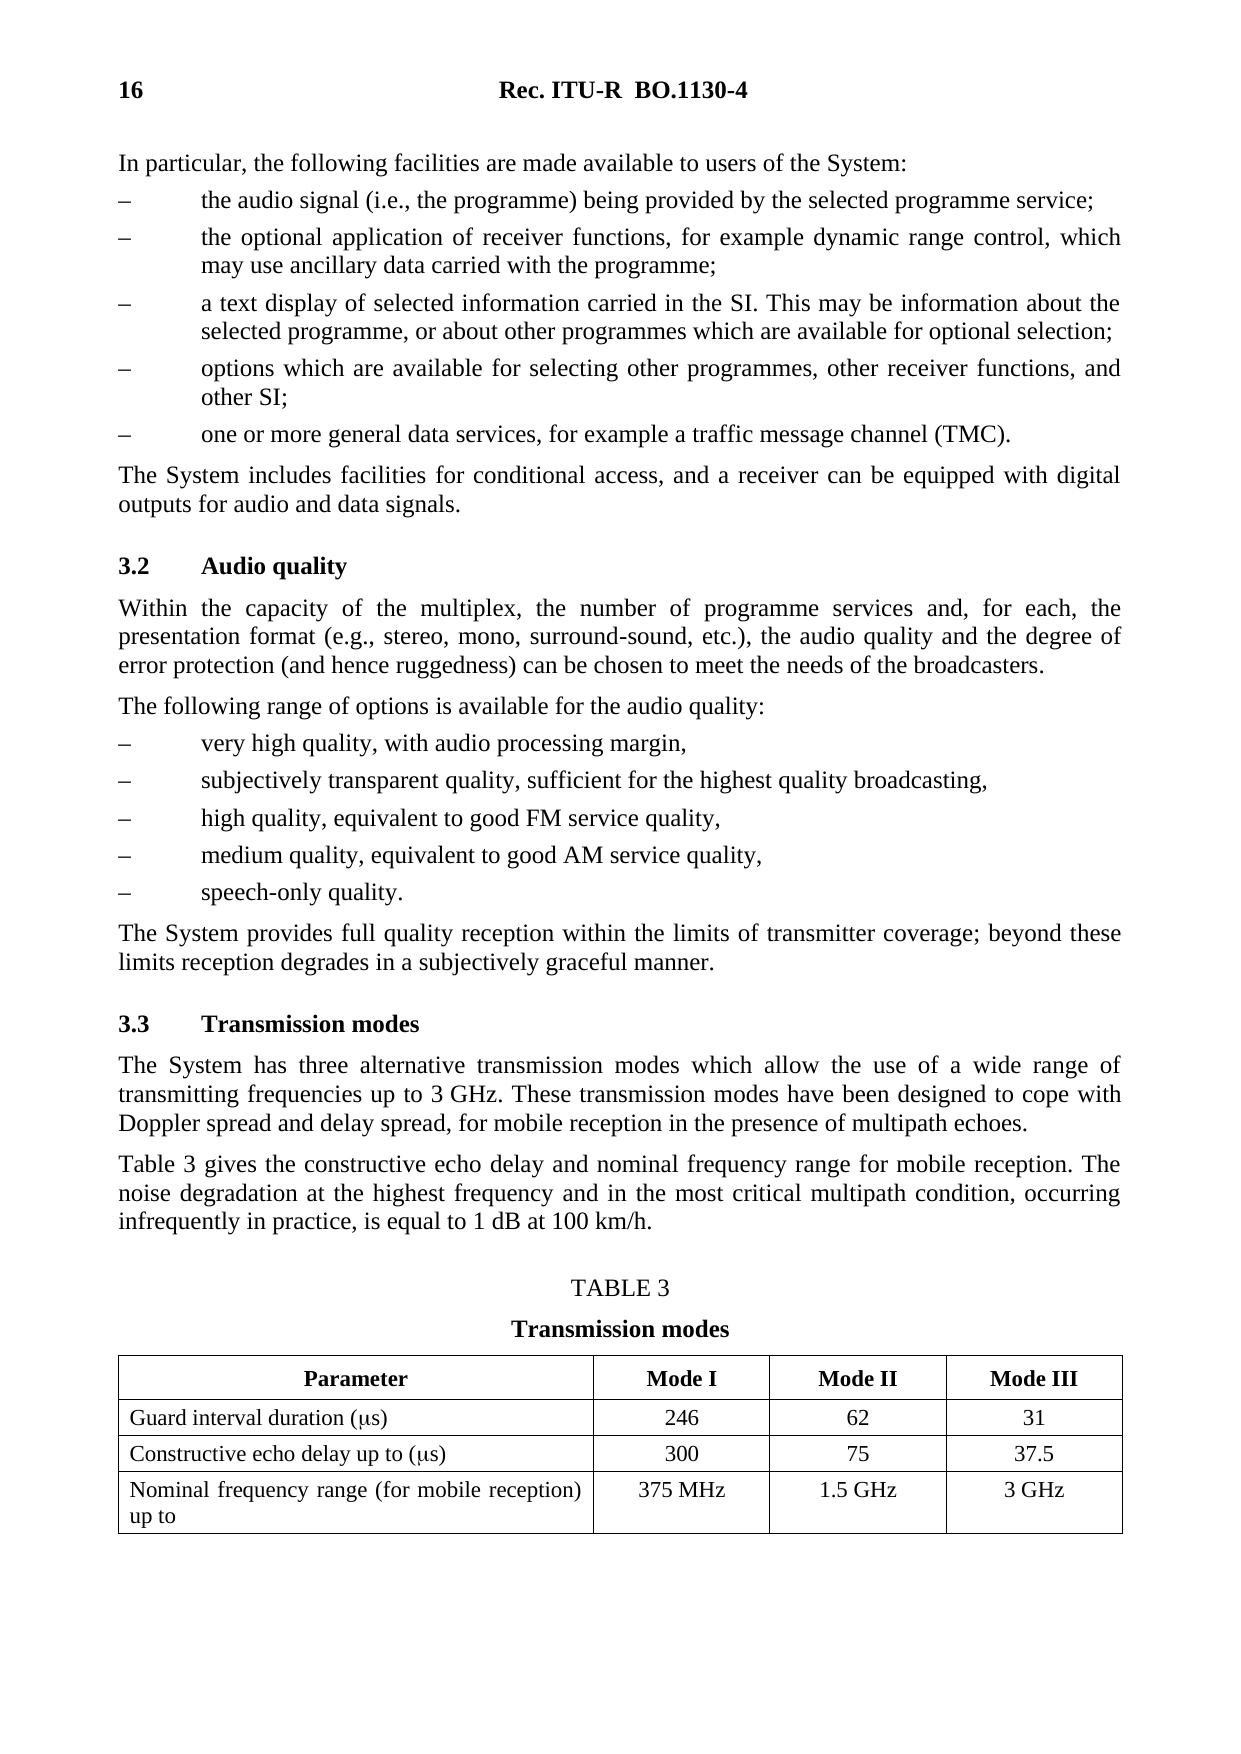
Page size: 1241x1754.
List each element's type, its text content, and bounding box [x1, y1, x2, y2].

table_header 62 [770, 1400, 946, 1435]
table_cell Constructive echo delay up to (s) [119, 1436, 593, 1471]
text – options which are available for selecting other programmes, other receiver functions, and other SI; [118, 353, 1122, 411]
table_cell 75 [770, 1436, 946, 1471]
table_header Guard interval duration (s) [119, 1400, 593, 1435]
table_header Mode I [594, 1356, 769, 1399]
table_cell 375 MHz [594, 1472, 769, 1533]
text TABLE 3 [118, 1273, 1122, 1301]
title Transmission modes [118, 1314, 1122, 1343]
text The System has three alternative transmission modes which allow the use of a wide range of transmitting frequencies up to 3 GHz. These transmission modes have been designed to cope with Doppler spread and delay spread, for mobile reception in the presence of multipath echoes. [118, 1050, 1122, 1136]
table_header 246 [594, 1400, 769, 1435]
text Within the capacity of the multiplex, the number of programme services and, for each, the presentation format (e.g., stereo, mono, surround-sound, etc.), the audio quality and the degree of error protection (and hence ruggedness) can be chosen to meet the needs of the broadcasters. [118, 593, 1122, 679]
text – one or more general data services, for example a traffic message channel (TMC). [118, 419, 1122, 448]
text – the optional application of receiver functions, for example dynamic range control, which may use ancillary data carried with the programme; [118, 222, 1122, 279]
table_cell 3 GHz [947, 1472, 1122, 1533]
subtitle 3.3 Transmission modes [118, 1009, 1122, 1038]
text The System provides full quality reception within the limits of transmitter coverage; beyond these limits reception degrades in a subjectively graceful manner. [118, 918, 1122, 976]
table_cell 300 [594, 1436, 769, 1471]
text – speech-only quality. [118, 877, 1122, 906]
table_header Parameter [119, 1356, 593, 1399]
text The following range of options is available for the audio quality: [118, 691, 1122, 720]
text – high quality, equivalent to good FM service quality, [118, 803, 1122, 831]
table_header Mode III [947, 1356, 1122, 1399]
text – subjectively transparent quality, sufficient for the highest quality broadcasting, [118, 766, 1122, 794]
table_header Mode II [770, 1356, 946, 1399]
text – very high quality, with audio processing margin, [118, 728, 1122, 757]
table_header 31 [947, 1400, 1122, 1435]
table_cell 1.5 GHz [770, 1472, 946, 1533]
table_cell 37.5 [947, 1436, 1122, 1471]
subtitle 3.2 Audio quality [118, 551, 1122, 580]
table_cell Nominal frequency range (for mobile reception) up to [119, 1472, 593, 1533]
text Table 3 gives the constructive echo delay and nominal frequency range for mobile reception. The noise degradation at the highest frequency and in the most critical multipath condition, occurring infrequently in practice, is equal to 1 dB at 100 km/h. [118, 1149, 1122, 1235]
text The System includes facilities for conditional access, and a receiver can be equipped with digital outputs for audio and data signals. [118, 461, 1122, 518]
text In particular, the following facilities are made available to users of the System: [118, 148, 1122, 176]
text – a text display of selected information carried in the SI. This may be information about the selected programme, or about other programmes which are available for optional selection; [118, 288, 1122, 345]
text – the audio signal (i.e., the programme) being provided by the selected programme service; [118, 185, 1122, 213]
text – medium quality, equivalent to good AM service quality, [118, 840, 1122, 868]
